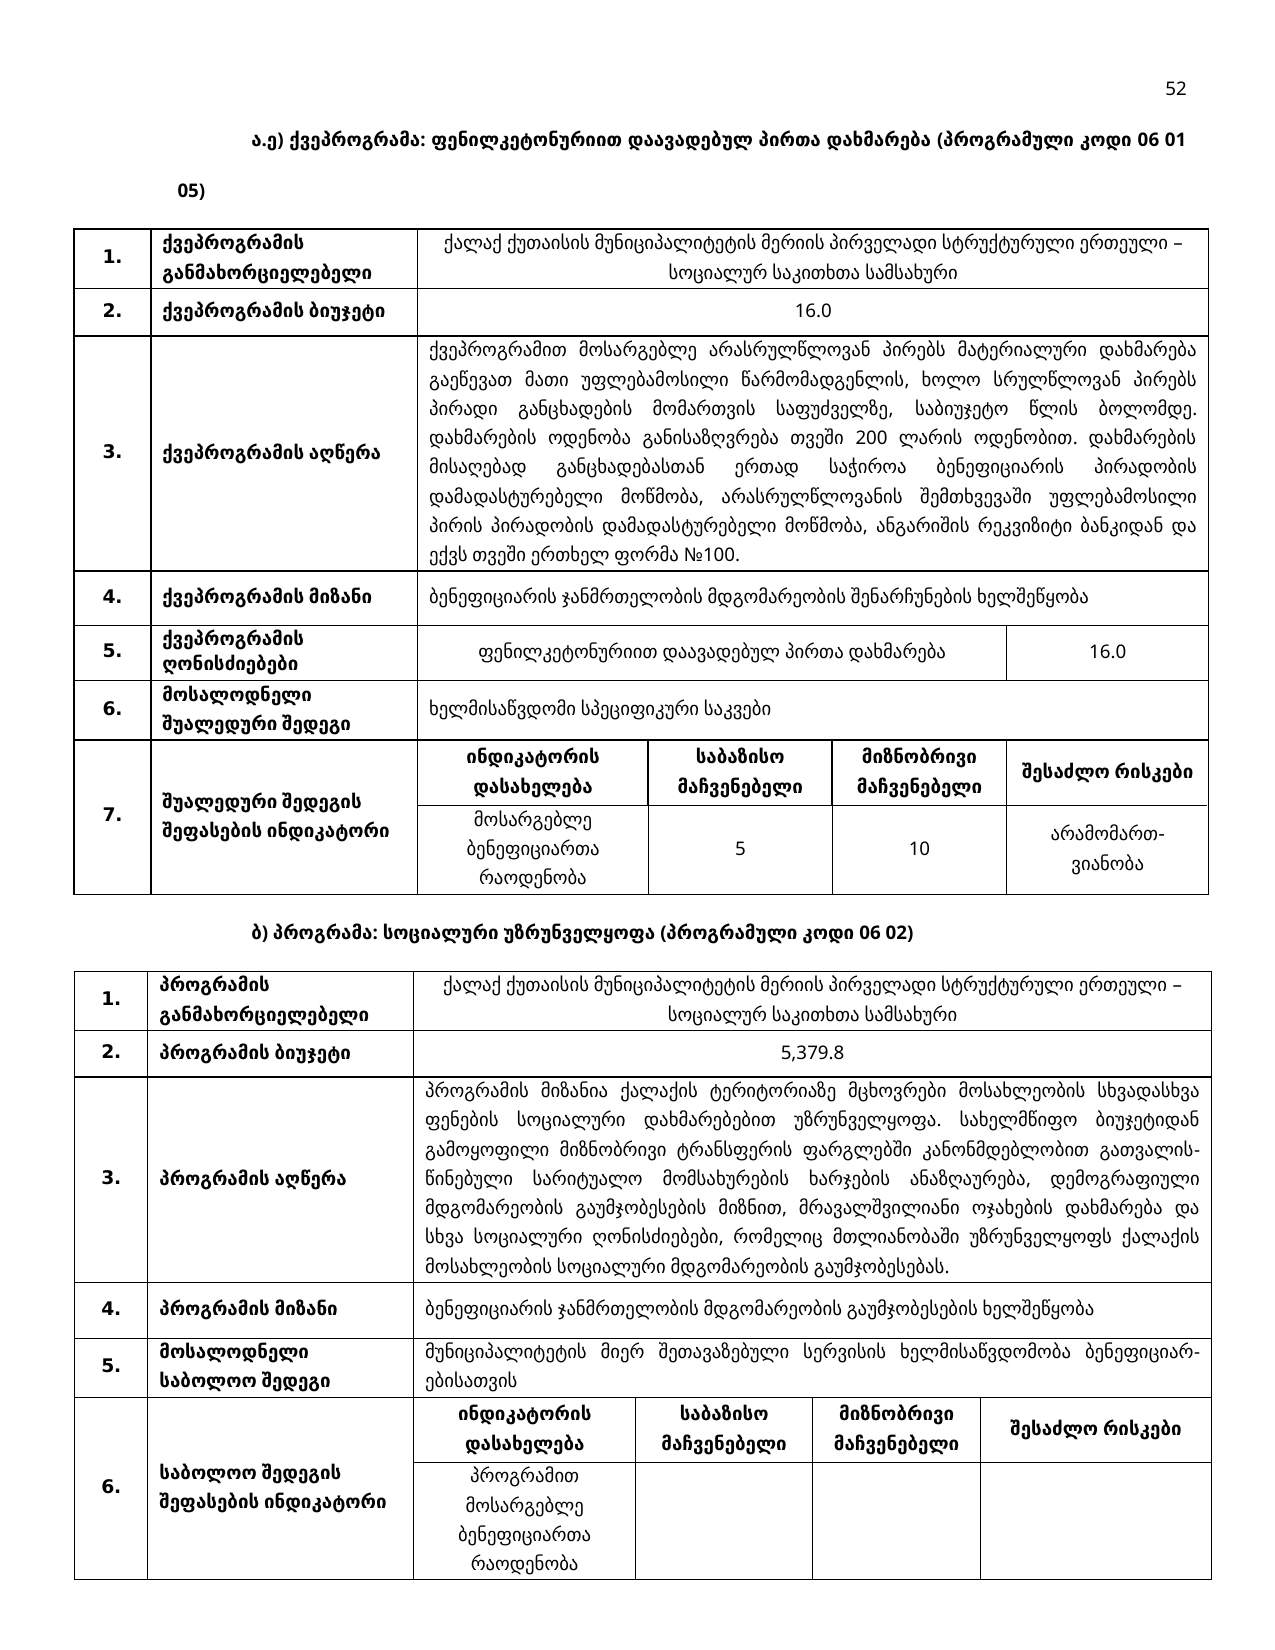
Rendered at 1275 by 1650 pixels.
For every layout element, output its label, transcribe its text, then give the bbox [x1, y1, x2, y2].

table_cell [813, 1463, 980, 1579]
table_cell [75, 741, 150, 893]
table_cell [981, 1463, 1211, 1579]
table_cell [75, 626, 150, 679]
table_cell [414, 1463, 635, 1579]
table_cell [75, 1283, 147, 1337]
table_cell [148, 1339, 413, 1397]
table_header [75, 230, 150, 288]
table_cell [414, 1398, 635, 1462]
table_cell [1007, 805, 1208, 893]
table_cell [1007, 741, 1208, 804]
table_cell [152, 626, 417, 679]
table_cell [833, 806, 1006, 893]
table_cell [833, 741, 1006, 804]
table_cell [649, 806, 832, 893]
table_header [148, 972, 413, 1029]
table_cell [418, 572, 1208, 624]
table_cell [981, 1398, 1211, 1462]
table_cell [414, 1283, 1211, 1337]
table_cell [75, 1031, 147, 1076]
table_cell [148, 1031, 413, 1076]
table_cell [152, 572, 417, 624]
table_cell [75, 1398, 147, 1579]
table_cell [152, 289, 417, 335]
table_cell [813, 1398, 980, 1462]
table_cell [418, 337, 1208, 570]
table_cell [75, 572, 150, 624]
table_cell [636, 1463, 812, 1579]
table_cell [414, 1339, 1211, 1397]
text ა.ე) ქვეპროგრამა: ფენილკეტონურიით დაავადებულ პირთა დახმარება (პროგრამული კოდი 06 01 05) [177, 126, 1186, 203]
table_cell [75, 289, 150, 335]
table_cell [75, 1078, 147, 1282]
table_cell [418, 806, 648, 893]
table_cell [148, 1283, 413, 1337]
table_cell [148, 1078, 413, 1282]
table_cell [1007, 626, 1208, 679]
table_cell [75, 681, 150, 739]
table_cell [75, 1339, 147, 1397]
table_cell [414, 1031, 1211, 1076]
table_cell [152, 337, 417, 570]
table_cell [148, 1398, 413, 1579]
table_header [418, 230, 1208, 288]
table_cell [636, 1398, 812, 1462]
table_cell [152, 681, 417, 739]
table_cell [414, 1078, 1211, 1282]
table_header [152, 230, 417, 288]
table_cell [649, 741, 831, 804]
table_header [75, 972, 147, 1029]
text ბ) პროგრამა: სოციალური უზრუნველყოფა (პროგრამული კოდი 06 02) [177, 919, 1186, 945]
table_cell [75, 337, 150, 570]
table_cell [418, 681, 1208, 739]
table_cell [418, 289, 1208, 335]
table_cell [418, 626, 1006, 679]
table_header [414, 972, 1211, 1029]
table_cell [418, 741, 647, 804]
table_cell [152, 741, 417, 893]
